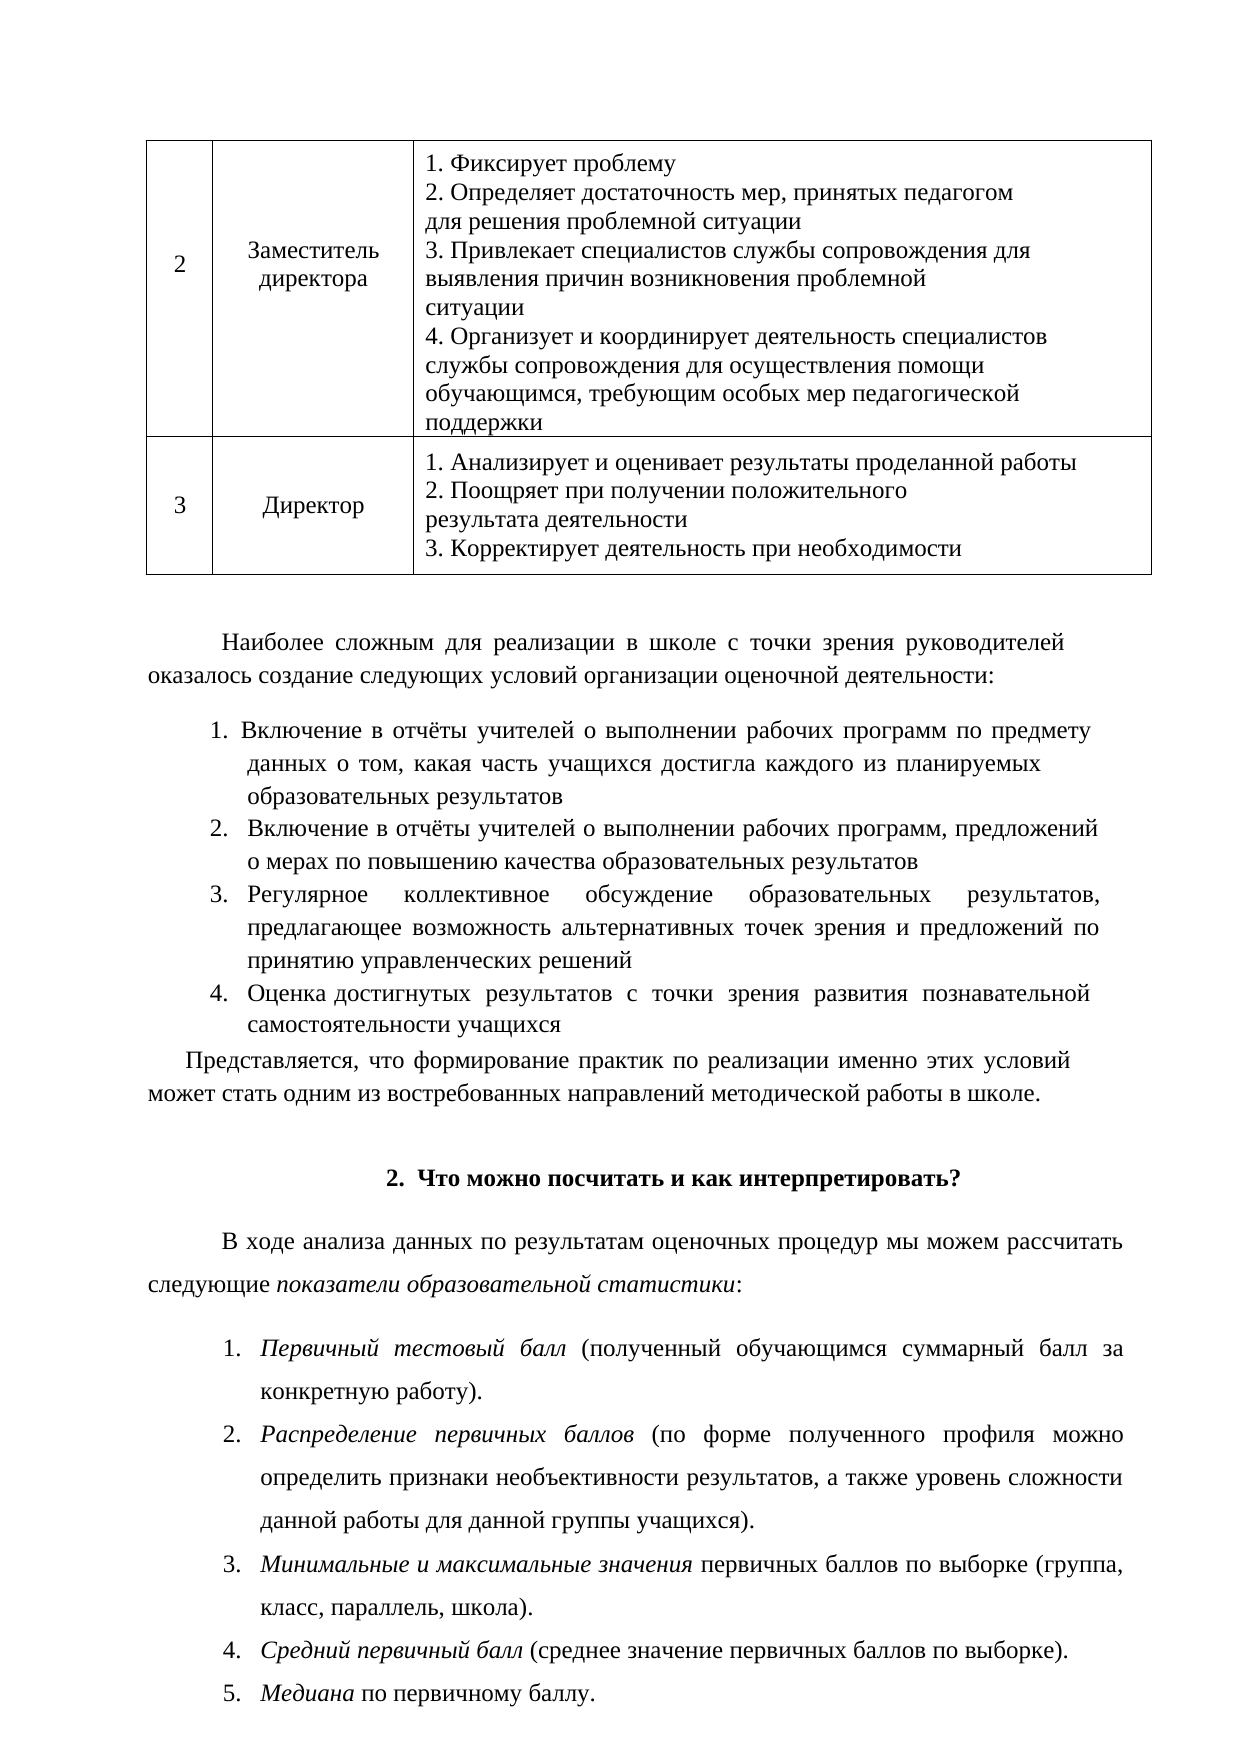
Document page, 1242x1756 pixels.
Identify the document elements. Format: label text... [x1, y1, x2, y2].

table_cell Анализирует и оценивает результаты проделанной работы Поощряет при получении положительного результата деятельности Корректирует деятельность при необходимости [414, 437, 1151, 573]
list Распределение первичных баллов (по форме полученного профиля можно определить признаки необъективности результатов, а также уровень сложности данной работы для данной группы учащихся). [223, 1419, 1124, 1534]
text Представляется, что формирование практик по реализации именно этих условий может стать одним из востребованных направлений методической работы в школе. [148, 1045, 1124, 1107]
table_cell Включение в отчёты учителей о выполнении рабочих программ, предложений о мерах по повышению качества образовательных результатов Регулярное коллективное обсуждение образовательных результатов, предлагающее возможность альтернативных точек зрения и предложений по принятию управленческих решений Оценка достигнутых результатов с точки зрения развития познавательной самостоятельности учащихся [189, 812, 1121, 1041]
list Средний первичный балл (среднее значение первичных баллов по выборке). [223, 1635, 1242, 1664]
text Наиболее сложным для реализации в школе с точки зрения руководителей оказалось создание следующих условий организации оценочной деятельности: [148, 627, 1124, 689]
text 2. Что можно посчитать и как интерпретировать? [228, 1163, 1119, 1191]
list Первичный тестовый балл (полученный обучающимся суммарный балл за конкретную работу). [223, 1333, 1124, 1405]
table_cell Директор [213, 437, 413, 573]
text В ходе анализа данных по результатам оценочных процедур мы можем рассчитать следующие показатели образовательной статистики: [148, 1226, 1124, 1298]
list Минимальные и максимальные значения первичных баллов по выборке (группа, класс, параллель, школа). [223, 1549, 1123, 1621]
table_header 2 [147, 141, 212, 436]
table_header Фиксирует проблему Определяет достаточность мер, принятых педагогом для решения проблемной ситуации Привлекает специалистов службы сопровождения для выявления причин возникновения проблемной ситуации Организует и координирует деятельность специалистов службы сопровождения для осуществления помощи обучающимся, требующим особых мер педагогической поддержки [414, 141, 1151, 436]
list Медиана по первичному баллу. [223, 1678, 1242, 1707]
table_header 1. Включение в отчёты учителей о выполнении рабочих программ по предмету данных о том, какая часть учащихся достигла каждого из планируемых образовательных результатов [189, 715, 1121, 812]
table_cell 3 [147, 437, 212, 573]
table_header Заместитель директора [213, 141, 413, 436]
